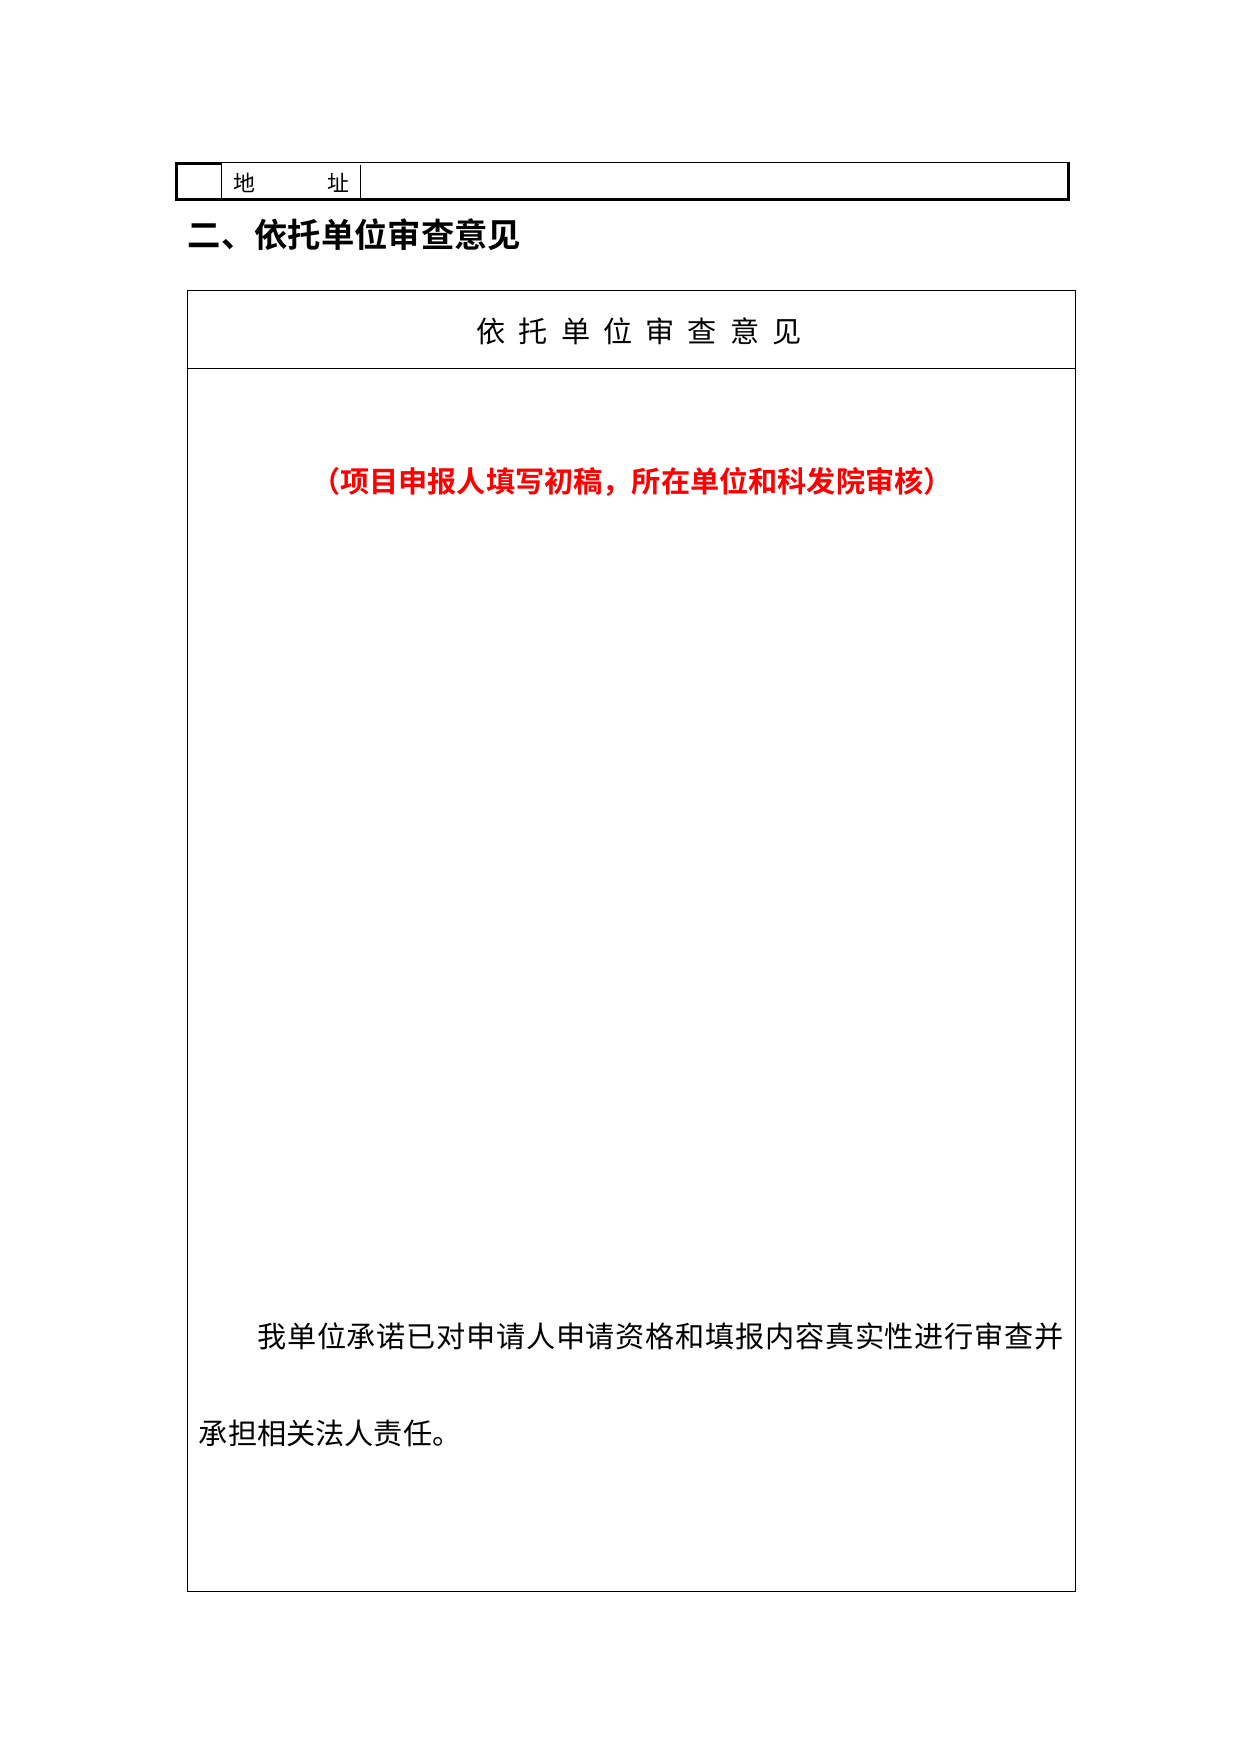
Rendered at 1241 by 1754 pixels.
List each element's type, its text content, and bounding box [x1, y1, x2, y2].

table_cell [360, 163, 1067, 198]
text 二、依托单位审查意见 [187, 201, 1053, 266]
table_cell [188, 369, 1075, 1591]
table_cell 开户银行地址 [222, 163, 360, 198]
table_header 依 托 单 位 审 查 意 见 [188, 291, 1075, 368]
